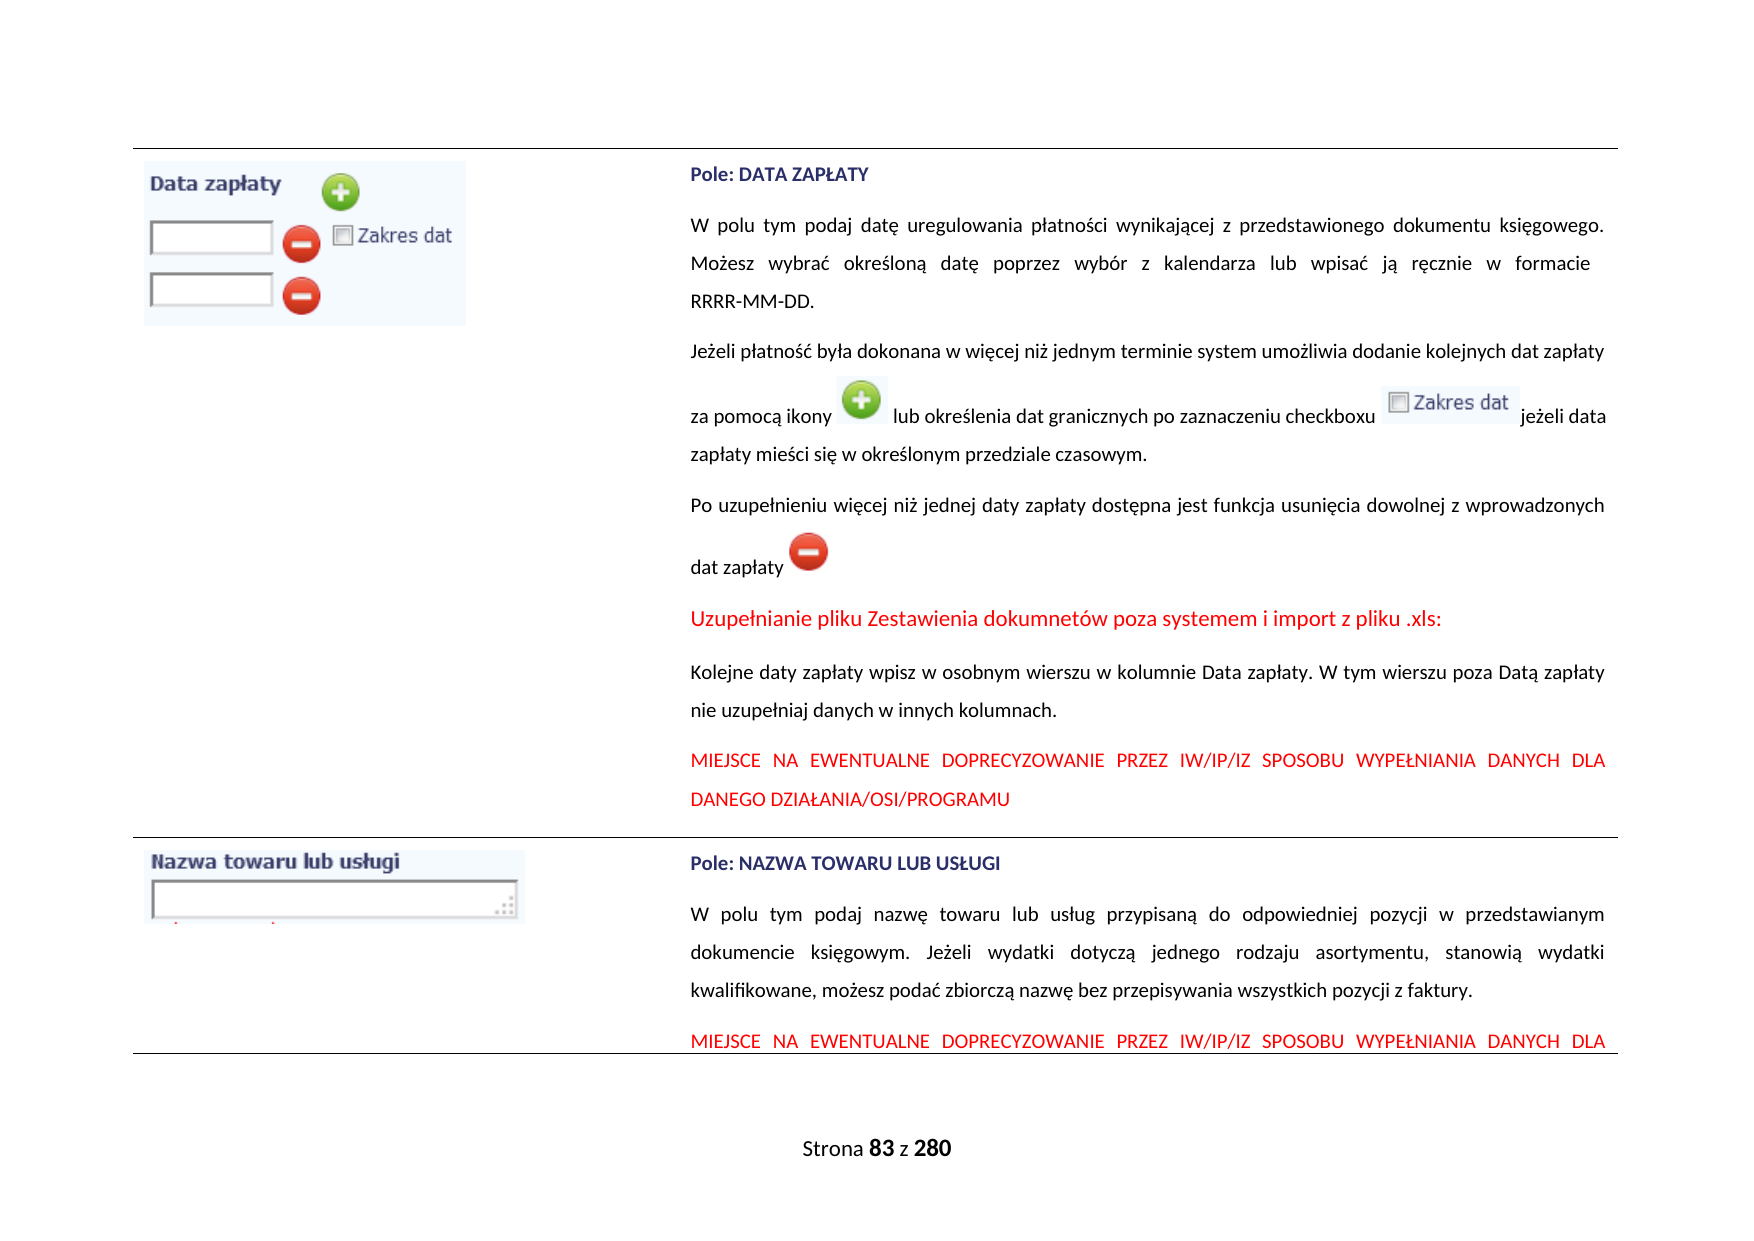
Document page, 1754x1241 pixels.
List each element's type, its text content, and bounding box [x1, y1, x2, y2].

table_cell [679, 838, 1618, 1053]
table_cell [133, 149, 679, 837]
picture [144, 850, 526, 924]
picture [836, 376, 889, 424]
picture [788, 530, 833, 574]
table_cell [133, 838, 679, 1053]
table_cell Pole: DATA ZAPŁATY W polu tym podaj datę uregulowania płatności wynikającej z przedstawionego dokumentu księgowego. Możesz wybrać określoną datę poprzez wybór z kalendarza lub wpisać ją ręcznie w formacie RRRR-MM-DD. Jeżeli płatność była dokonana w więcej niż jednym terminie system umożliwia dodanie kolejnych dat zapłaty za pomocą ikony lub określenia dat granicznych po zaznaczeniu checkboxu jeżeli data zapłaty mieści się w określonym przedziale czasowym. Po uzupełnieniu więcej niż jednej daty zapłaty dostępna jest funkcja usunięcia dowolnej z wprowadzonych dat zapłaty Uzupełnianie pliku Zestawienia dokumnetów poza systemem i import z pliku .xls: Kolejne daty zapłaty wpisz w osobnym wierszu w kolumnie Data zapłaty. W tym wierszu poza Datą zapłaty nie uzupełniaj danych w innych kolumnach. MIEJSCE NA EWENTUALNE DOPRECYZOWANIE PRZEZ IW/IP/IZ SPOSOBU WYPEŁNIANIA DANYCH DLA DANEGO DZIAŁANIA/OSI/PROGRAMU [679, 149, 1618, 837]
picture [144, 161, 466, 326]
picture [1381, 386, 1521, 424]
